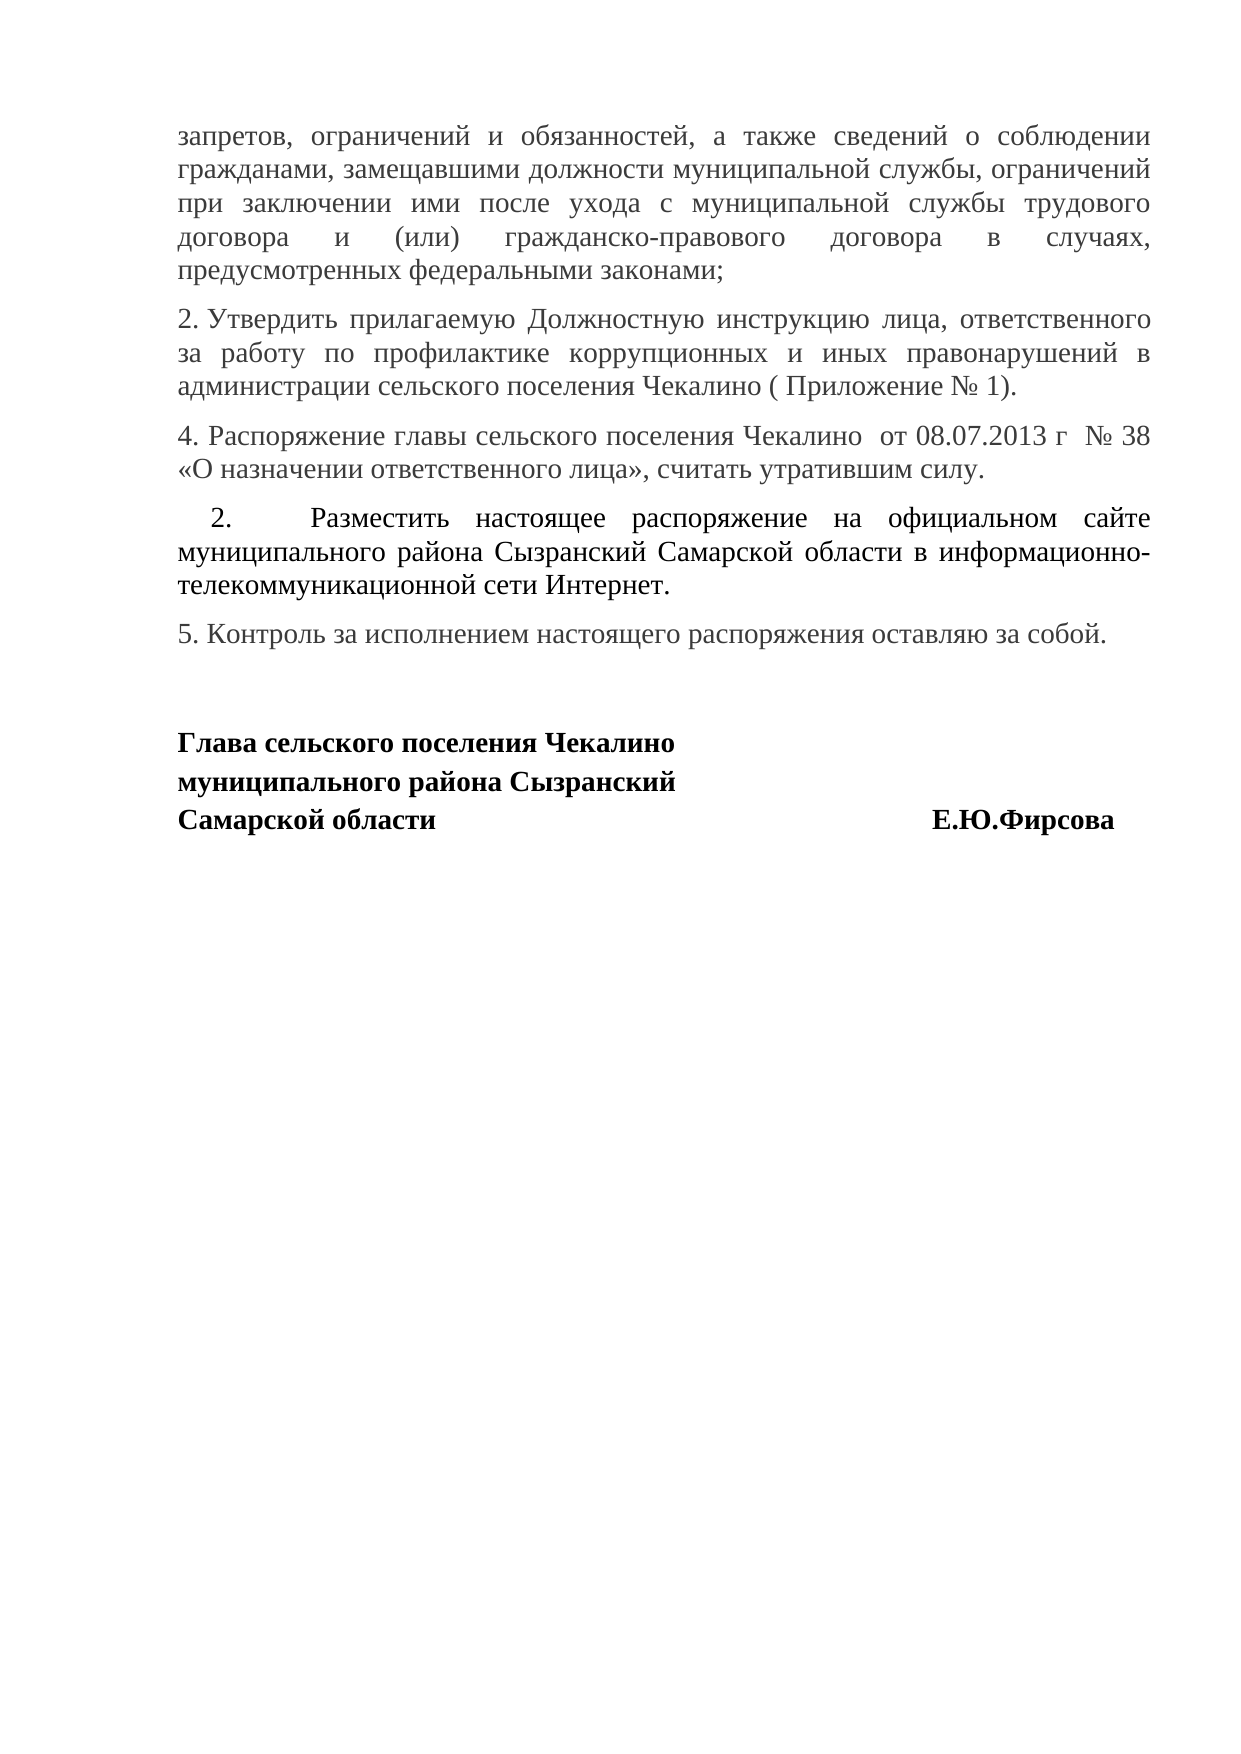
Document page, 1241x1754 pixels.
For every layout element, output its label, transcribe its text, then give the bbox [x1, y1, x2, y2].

text 5. Контроль за исполнением настоящего распоряжения оставляю за собой. [177, 617, 1152, 650]
text 4. Распоряжение главы сельского поселения Чекалино от 08.07.2013 г № 38 «О назначении ответственного лица», считать утратившим силу. [177, 418, 1152, 485]
text муниципального района Сызранский [177, 764, 1152, 797]
text 2. Утвердить прилагаемую Должностную инструкцию лица, ответственного за работу по профилактике коррупционных и иных правонарушений в администрации сельского поселения Чекалино ( Приложение № 1). [177, 301, 1152, 402]
text 2. Разместить настоящее распоряжение на официальном сайте муниципального района Сызранский Самарской области в информационно-телекоммуникационной сети Интернет. [177, 500, 1152, 601]
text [177, 118, 1152, 286]
text Глава сельского поселения Чекалино [177, 725, 1152, 759]
text Самарской области Е.Ю.Фирсова [177, 802, 1152, 836]
